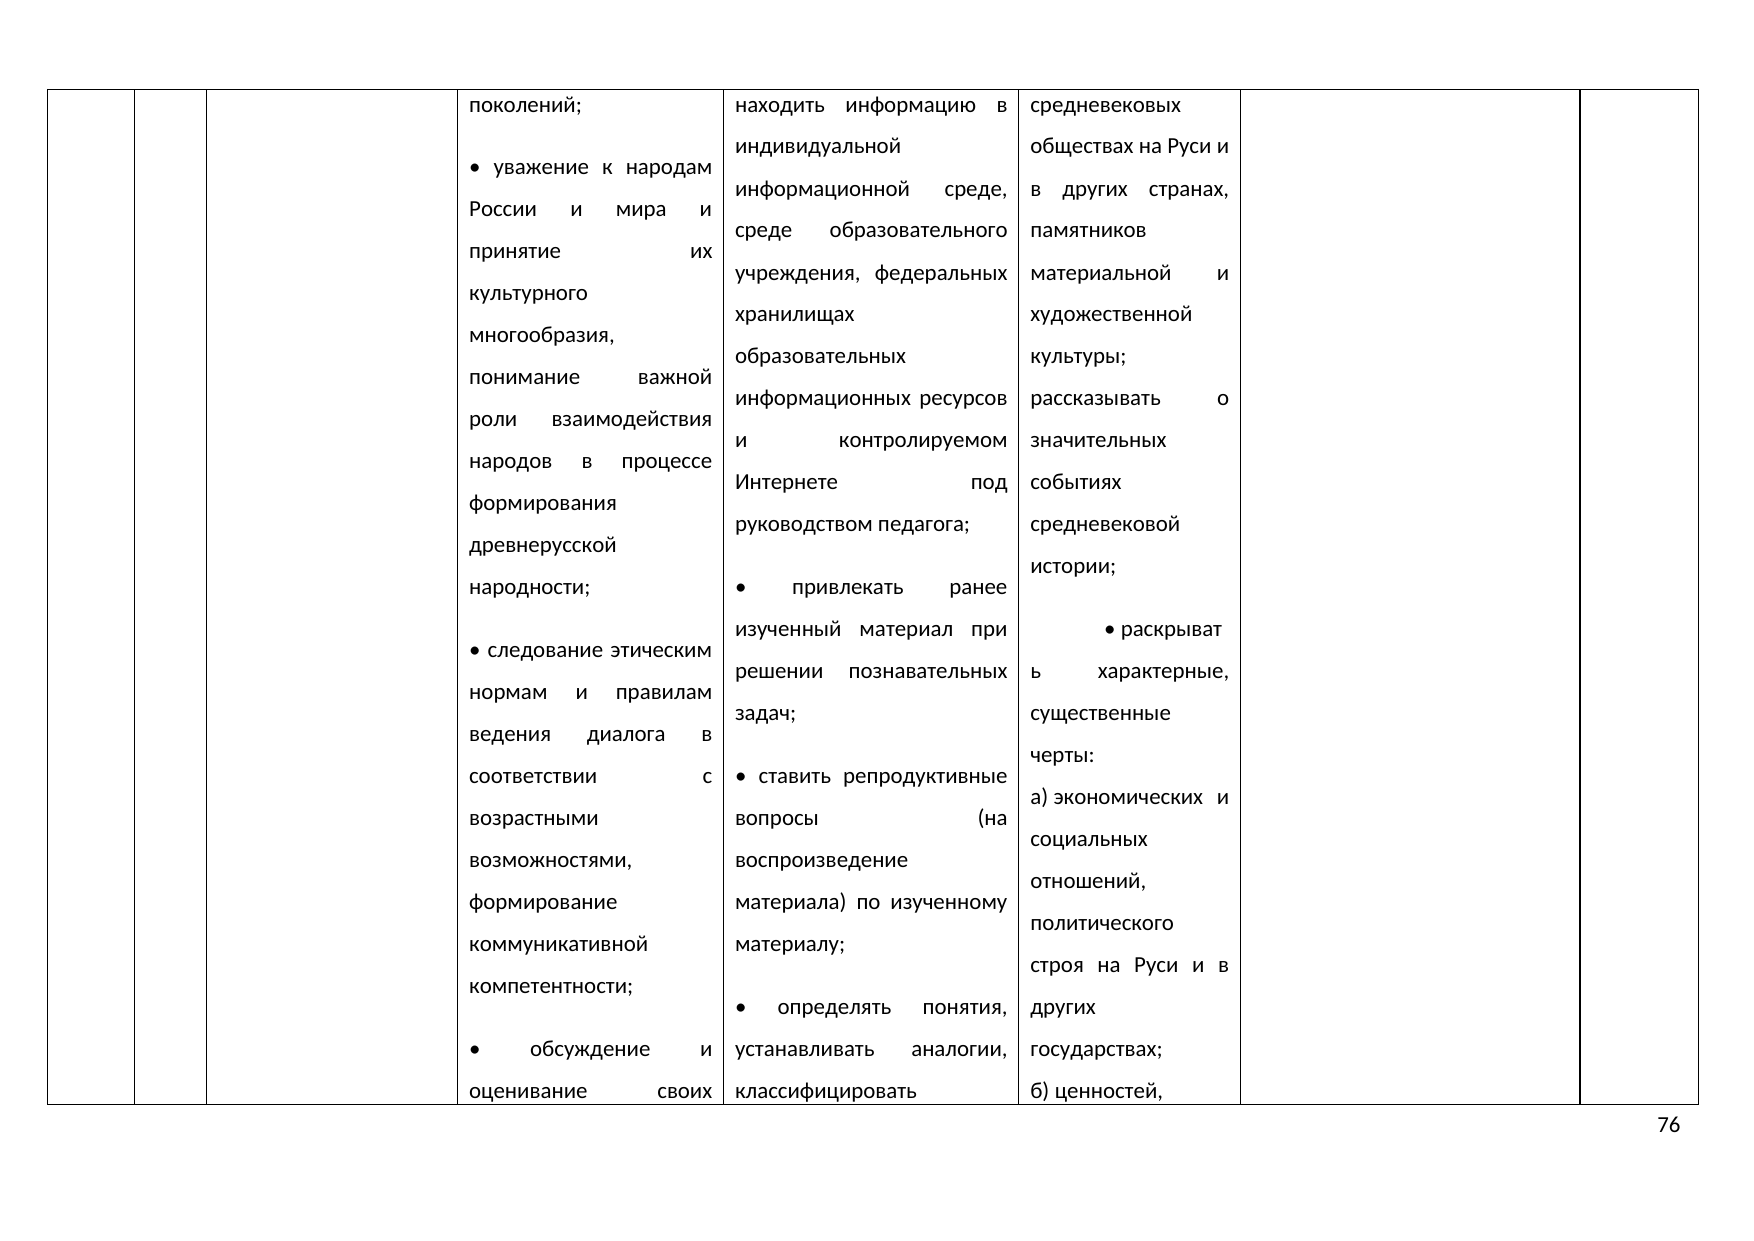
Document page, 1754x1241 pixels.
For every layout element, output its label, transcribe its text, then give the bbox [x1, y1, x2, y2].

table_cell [1241, 90, 1579, 1104]
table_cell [1019, 90, 1240, 1104]
table_cell 3 [135, 90, 206, 1104]
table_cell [458, 90, 723, 1104]
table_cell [724, 90, 1018, 1104]
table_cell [48, 90, 134, 1104]
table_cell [207, 90, 457, 1104]
table_cell [1581, 90, 1698, 1104]
